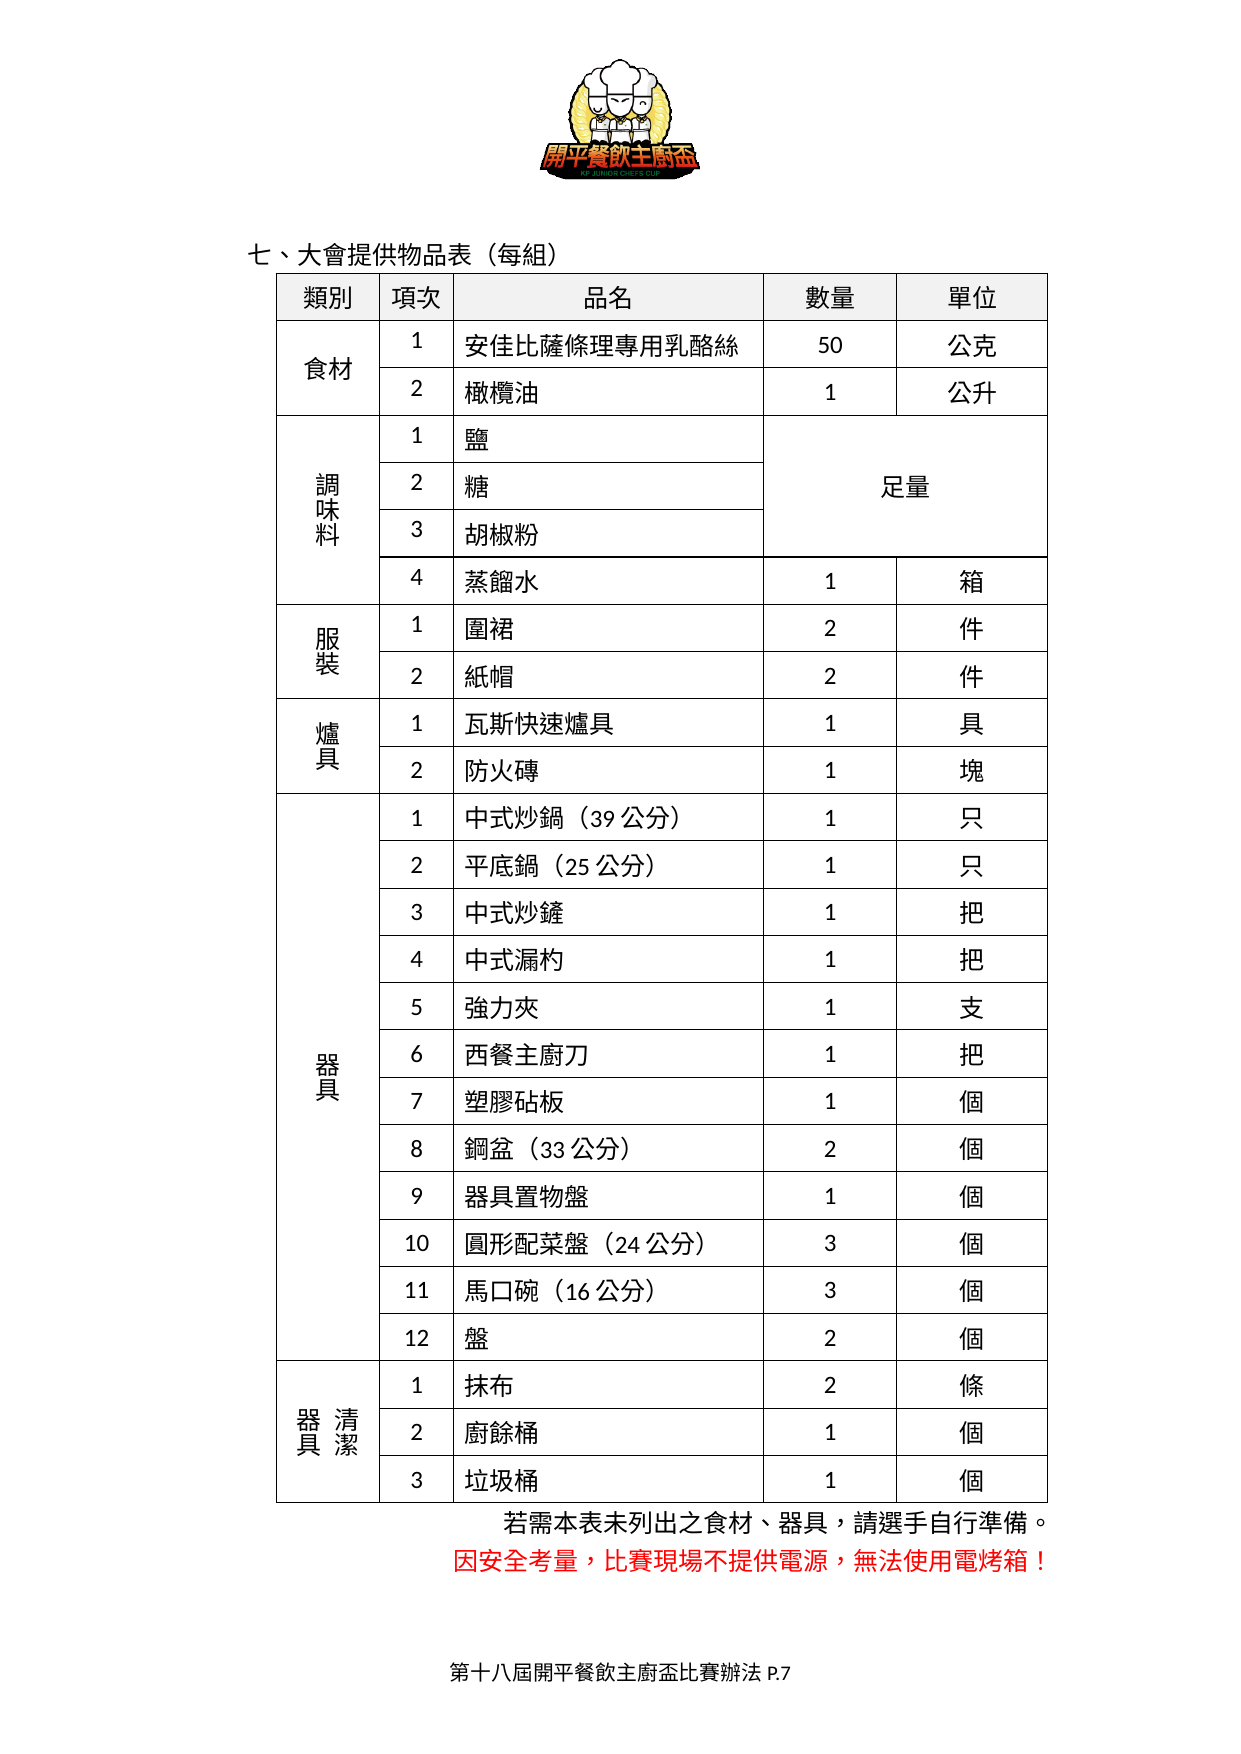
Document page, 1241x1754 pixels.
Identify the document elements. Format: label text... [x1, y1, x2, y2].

table_header 品名 [454, 274, 763, 320]
table_cell 2 [380, 1409, 453, 1455]
table_cell 鹽 [454, 416, 763, 462]
table_cell 橄欖油 [454, 368, 763, 414]
table_cell 支 [897, 983, 1047, 1029]
table_cell 紙帽 [454, 652, 763, 698]
table_cell 2 [764, 1125, 896, 1171]
table_cell 10 [380, 1220, 453, 1266]
table_cell 抹布 [454, 1361, 763, 1408]
table_cell 條 [897, 1361, 1047, 1408]
table_cell 11 [380, 1267, 453, 1313]
text 若需本表未列出之食材、器具，請選手自行準備。 [261, 1503, 1053, 1541]
table_cell 胡椒粉 [454, 510, 763, 556]
table_cell 3 [764, 1267, 896, 1313]
table_cell 1 [380, 416, 453, 462]
table_cell 調味料 [277, 416, 379, 604]
table_cell 瓦斯快速爐具 [454, 699, 763, 746]
table_cell 具 [897, 699, 1047, 746]
table_cell 中式炒鏟 [454, 889, 763, 935]
table_cell 圍裙 [454, 605, 763, 651]
table_cell 12 [380, 1314, 453, 1360]
table_cell 1 [764, 983, 896, 1029]
table_cell 2 [764, 605, 896, 651]
table_cell 平底鍋（25公分） [454, 841, 763, 887]
table_header 數量 [764, 274, 896, 320]
table_cell 個 [897, 1267, 1047, 1313]
table_cell 防火磚 [454, 747, 763, 793]
table_cell 器具置物盤 [454, 1172, 763, 1218]
table_cell 4 [380, 558, 453, 604]
table_cell 西餐主廚刀 [454, 1030, 763, 1077]
table_cell 個 [897, 1125, 1047, 1171]
table_cell 馬口碗（16公分） [454, 1267, 763, 1313]
table_cell 2 [380, 747, 453, 793]
table_cell 把 [897, 889, 1047, 935]
table_cell 塊 [897, 747, 1047, 793]
table_cell 中式漏杓 [454, 936, 763, 982]
text 因安全考量，比賽現場不提供電源，無法使用電烤箱！ [261, 1541, 1053, 1578]
table_cell 3 [380, 889, 453, 935]
table_cell 足量 [764, 416, 1047, 556]
table_header 單位 [897, 274, 1047, 320]
table_cell 1 [380, 699, 453, 746]
table_cell 器具 [277, 794, 379, 1360]
table_cell 個 [897, 1172, 1047, 1218]
table_cell 盤 [454, 1314, 763, 1360]
table_cell 強力夾 [454, 983, 763, 1029]
table_cell 把 [897, 936, 1047, 982]
table_cell 1 [764, 1172, 896, 1218]
table_cell 3 [380, 1456, 453, 1502]
table_cell 9 [380, 1172, 453, 1218]
table_cell 件 [897, 652, 1047, 698]
table_cell 個 [897, 1314, 1047, 1360]
table_cell 個 [897, 1220, 1047, 1266]
table_cell 2 [380, 463, 453, 509]
table_cell 1 [764, 1456, 896, 1502]
table_cell 3 [380, 510, 453, 556]
table_cell 2 [764, 1361, 896, 1408]
table_cell 2 [764, 652, 896, 698]
table_cell 塑膠砧板 [454, 1078, 763, 1124]
table_cell 6 [380, 1030, 453, 1077]
table_cell 8 [380, 1125, 453, 1171]
text 七、大會提供物品表（每組） [247, 235, 1053, 273]
table_cell 個 [897, 1456, 1047, 1502]
table_cell 只 [897, 841, 1047, 887]
table_cell 只 [897, 794, 1047, 840]
table_header 類別 [277, 274, 379, 320]
table_cell 1 [764, 699, 896, 746]
table_cell 公克 [897, 321, 1047, 367]
table_cell 1 [380, 1361, 453, 1408]
table_cell 鋼盆（33公分） [454, 1125, 763, 1171]
table_cell 件 [897, 605, 1047, 651]
table_cell 2 [380, 368, 453, 414]
table_header 項次 [380, 274, 453, 320]
table_cell 廚餘桶 [454, 1409, 763, 1455]
table_cell 服裝 [277, 605, 379, 698]
table_cell 1 [380, 794, 453, 840]
table_cell 食材 [277, 321, 379, 414]
table_cell 1 [764, 747, 896, 793]
table_cell 1 [764, 1409, 896, 1455]
table_cell 1 [764, 558, 896, 604]
table_cell 把 [897, 1030, 1047, 1077]
table_cell 公升 [897, 368, 1047, 414]
table_cell 1 [764, 841, 896, 887]
table_cell 個 [897, 1409, 1047, 1455]
table_cell 1 [764, 889, 896, 935]
table_cell 糖 [454, 463, 763, 509]
table_cell 1 [380, 321, 453, 367]
table_cell 清潔 器具 [277, 1361, 379, 1502]
table_cell 50 [764, 321, 896, 367]
table_cell 5 [380, 983, 453, 1029]
table_cell 3 [764, 1220, 896, 1266]
table_cell 圓形配菜盤（24公分） [454, 1220, 763, 1266]
table_cell 垃圾桶 [454, 1456, 763, 1502]
table_cell 中式炒鍋（39公分） [454, 794, 763, 840]
table_cell 7 [380, 1078, 453, 1124]
table_cell 安佳比薩條理專用乳酪絲 [454, 321, 763, 367]
table_cell 1 [764, 1030, 896, 1077]
table_cell 1 [380, 605, 453, 651]
table_cell 1 [764, 936, 896, 982]
table_cell 個 [897, 1078, 1047, 1124]
table_cell 蒸餾水 [454, 558, 763, 604]
table_cell 2 [764, 1314, 896, 1360]
table_cell 箱 [897, 558, 1047, 604]
table_cell 2 [380, 652, 453, 698]
table_cell 4 [380, 936, 453, 982]
table_cell 爐具 [277, 699, 379, 793]
table_cell 1 [764, 1078, 896, 1124]
table_cell 1 [764, 368, 896, 414]
table_cell 2 [380, 841, 453, 887]
table_cell 1 [764, 794, 896, 840]
picture [539, 59, 701, 180]
